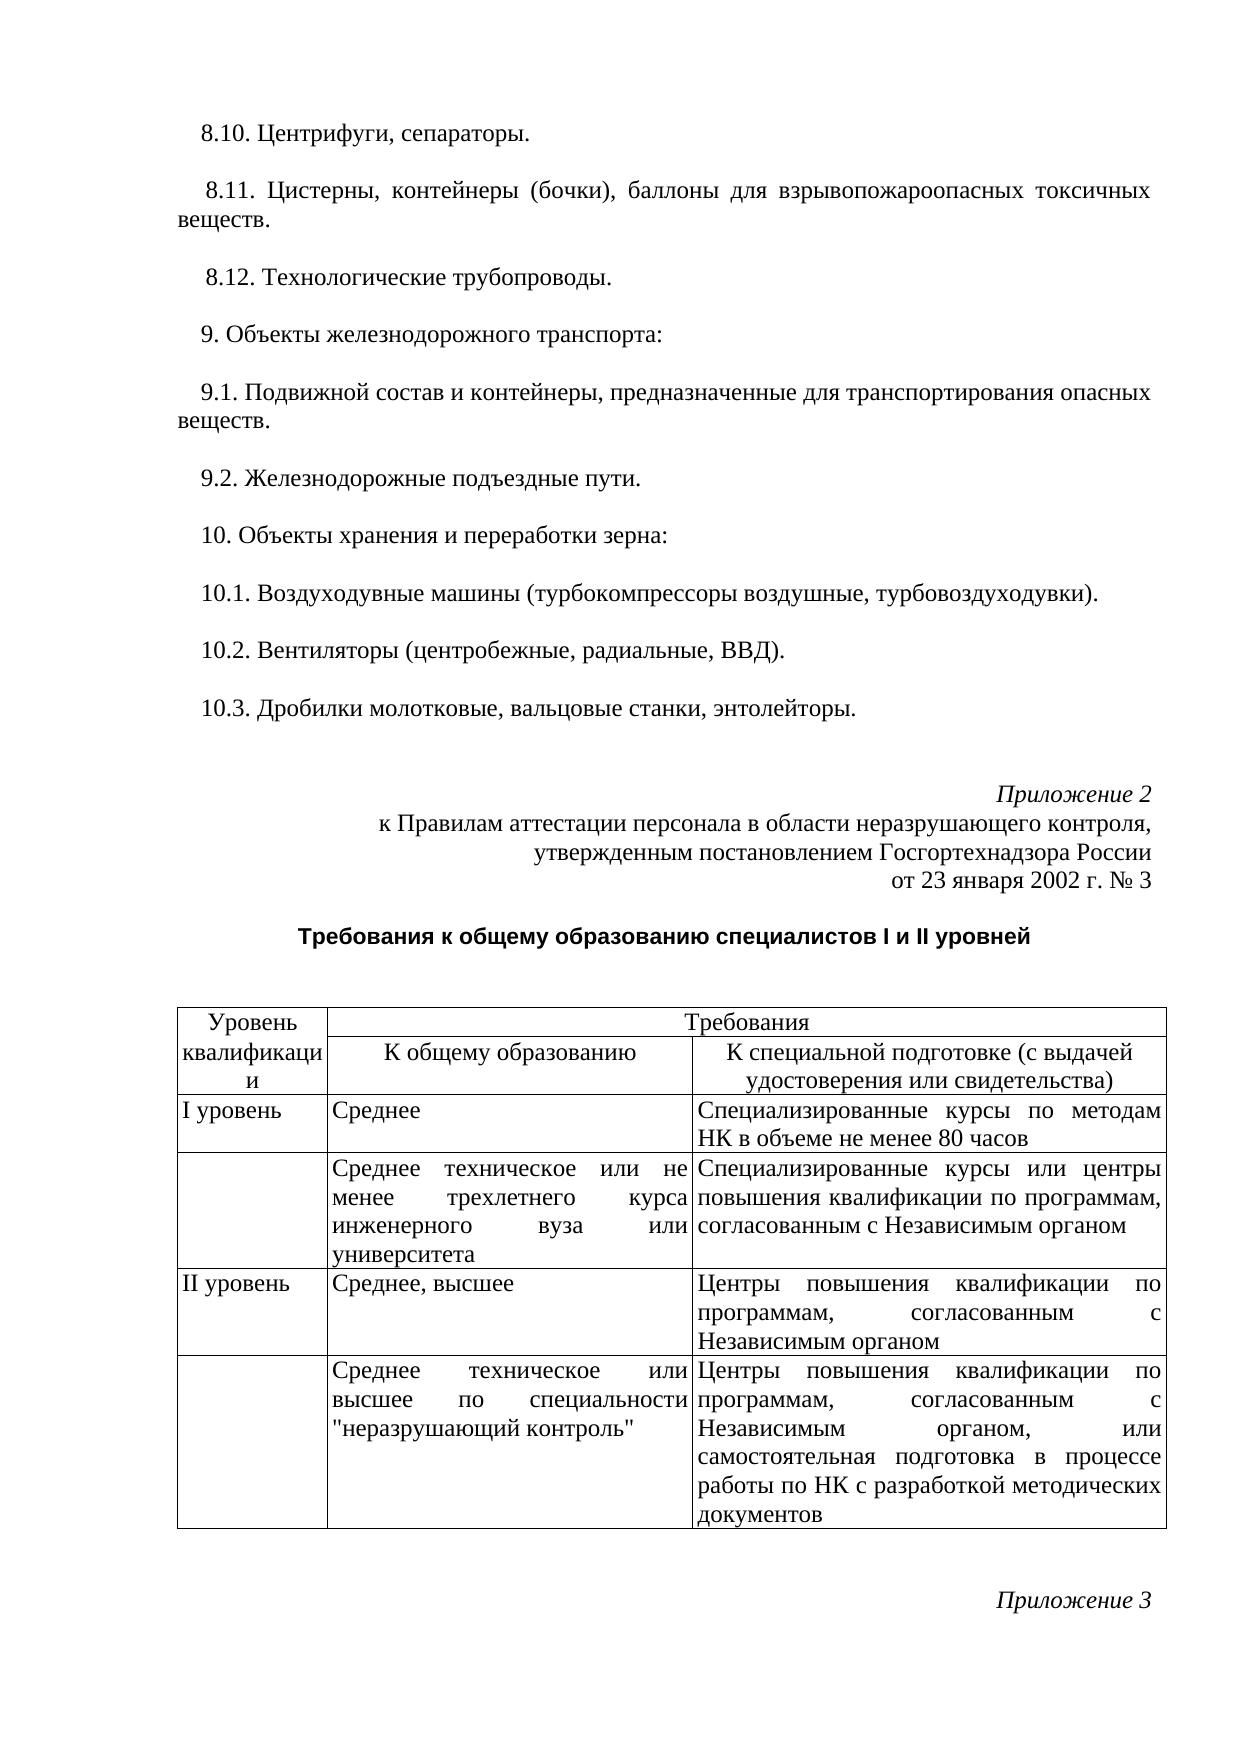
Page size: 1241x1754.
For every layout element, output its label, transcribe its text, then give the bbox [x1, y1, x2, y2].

table_cell К общему образованию [328, 1037, 692, 1094]
text от 23 января 2002 г. № 3 [177, 866, 1152, 894]
text 10.3. Дробилки молотковые, вальцовые станки, энтолейторы. [177, 693, 1152, 722]
table_header Требования [328, 1008, 1166, 1036]
table_cell Центры повышения квалификации по программам, согласованным с Независимым органом [693, 1269, 1166, 1354]
text 9.2. Железнодорожные подъездные пути. [177, 463, 1152, 492]
text Приложение 2 [177, 779, 1152, 808]
subtitle Требования к общему образованию специалистов I и II уровней [177, 923, 1152, 949]
table_cell Центры повышения квалификации по программам, согласованным с Независимым органом, или самостоятельная подготовка в процессе работы по НК с разработкой методических документов [693, 1356, 1166, 1528]
text к Правилам аттестации персонала в области неразрушающего контроля, [177, 808, 1152, 837]
text 10.2. Вентиляторы (центробежные, радиальные, ВВД). [177, 636, 1152, 664]
text утвержденным постановлением Госгортехнадзора России [177, 837, 1152, 866]
table_cell Среднее, высшее [328, 1269, 692, 1354]
table_cell квалификации [178, 1036, 327, 1094]
text 8.12. Технологические трубопроводы. [177, 262, 1152, 291]
table_cell [178, 1153, 327, 1268]
text 9. Объекты железнодорожного транспорта: [177, 319, 1152, 348]
table_cell К специальной подготовке (с выдачей удостоверения или свидетельства) [693, 1037, 1166, 1094]
text Приложение 3 [177, 1586, 1152, 1614]
table_cell Специализированные курсы или центры повышения квалификации по программам, согласованным с Независимым органом [693, 1153, 1166, 1268]
text 10.1. Воздуходувные машины (турбокомпрессоры воздушные, турбовоздуходувки). [177, 578, 1152, 607]
table_cell I уровень [178, 1095, 327, 1152]
table_header #G0Уровень [178, 1008, 327, 1036]
text 10. Объекты хранения и переработки зерна: [177, 521, 1152, 549]
table_cell Среднее техническое или высшее по специальности "неразрушающий контроль" [328, 1356, 692, 1528]
table_cell II уровень [178, 1269, 327, 1354]
table_cell [178, 1356, 327, 1528]
text 9.1. Подвижной состав и контейнеры, предназначенные для транспортирования опасных веществ. [177, 377, 1152, 434]
table_cell Среднее техническое или не менее трехлетнего курса инженерного вуза или университета [328, 1153, 692, 1268]
text 8.11. Цистерны, контейнеры (бочки), баллоны для взрывопожароопасных токсичных веществ. [177, 176, 1152, 233]
table_cell Среднее [328, 1095, 692, 1152]
table_cell Специализированные курсы по методам НК в объеме не менее 80 часов [693, 1095, 1166, 1152]
text 8.10. Центрифуги, сепараторы. [177, 118, 1152, 147]
